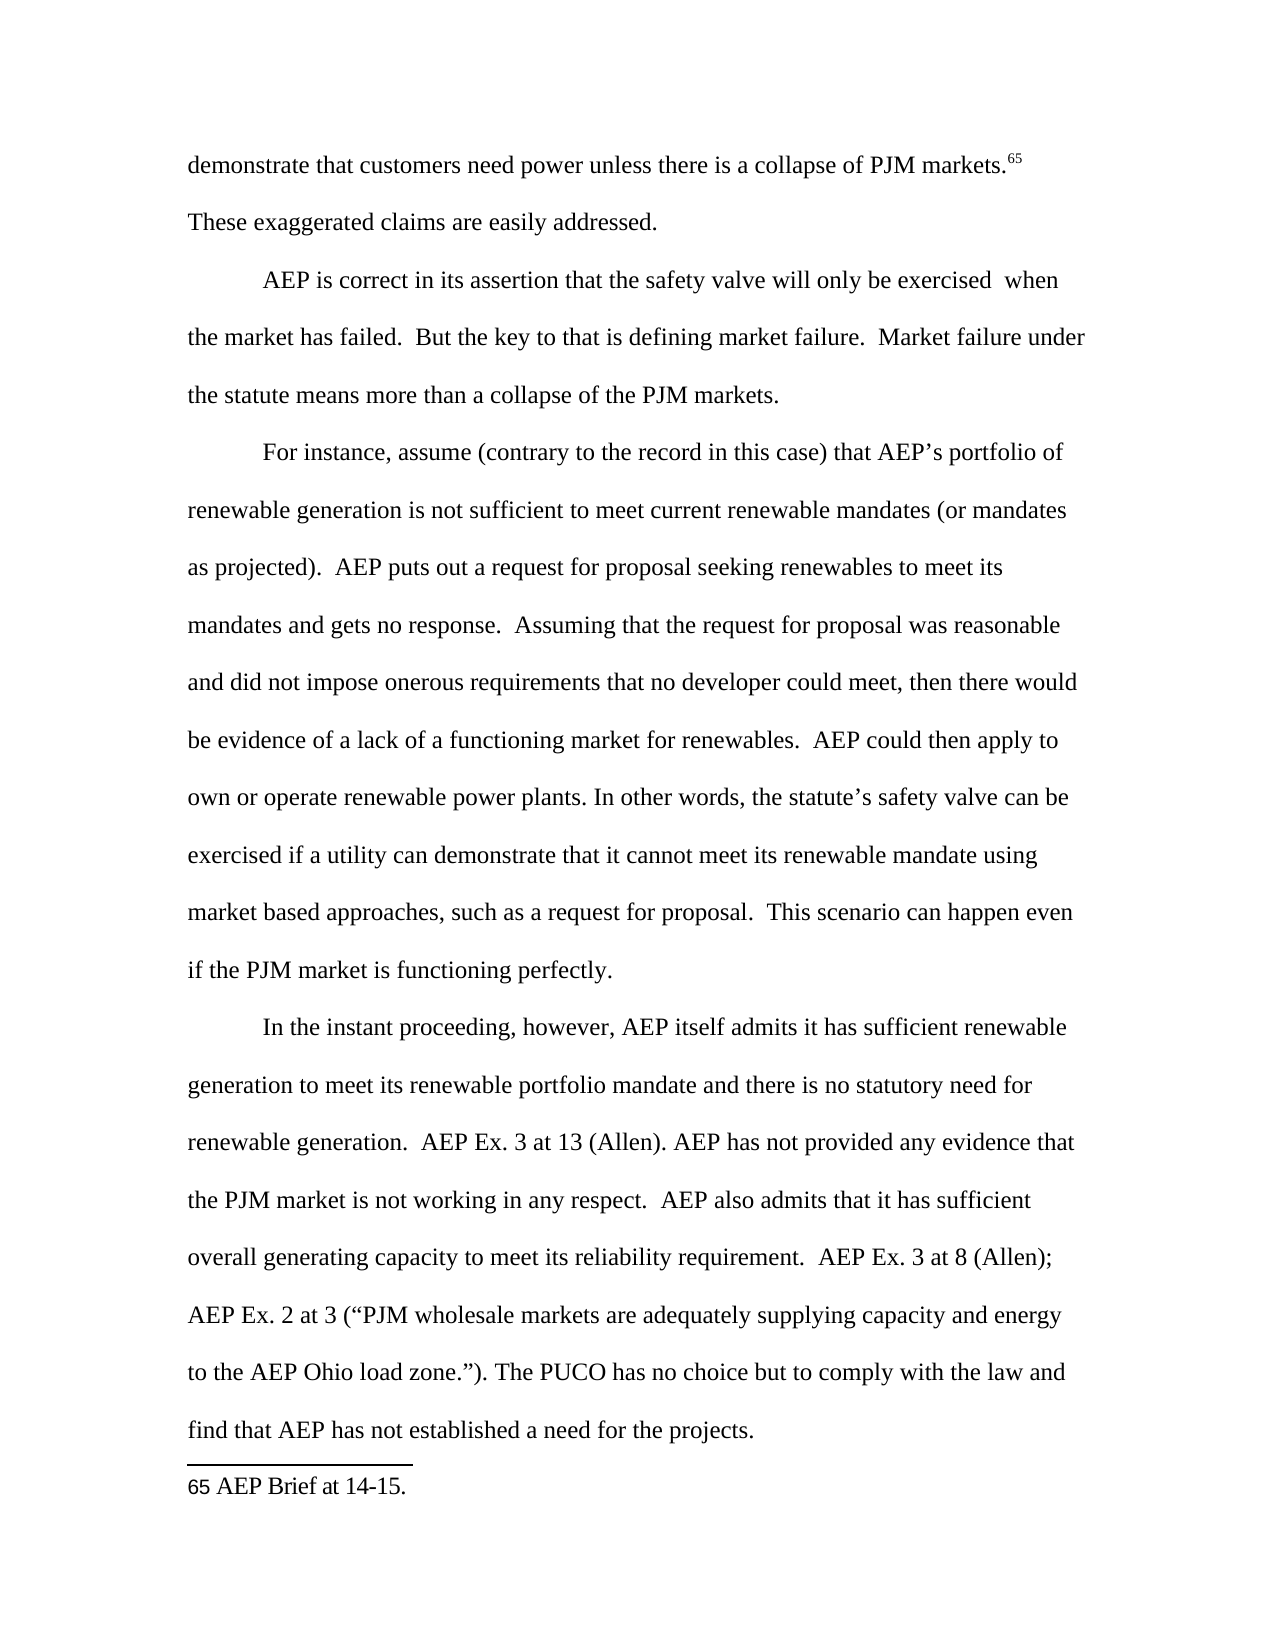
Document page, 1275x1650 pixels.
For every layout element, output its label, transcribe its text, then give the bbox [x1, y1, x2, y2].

text For instance, assume (contrary to the record in this case) that AEP’s portfolio of renewable generation is not sufficient to meet current renewable mandates (or mandates as projected). AEP puts out a request for proposal seeking renewables to meet its mandates and gets no response. Assuming that the request for proposal was reasonable and did not impose onerous requirements that no developer could meet, then there would be evidence of a lack of a functioning market for renewables. AEP could then apply to own or operate renewable power plants. In other words, the statute’s safety valve can be exercised if a utility can demonstrate that it cannot meet its renewable mandate using market based approaches, such as a request for proposal. This scenario can happen even if the PJM market is functioning perfectly. [187, 437, 1087, 984]
text AEP is correct in its assertion that the safety valve will only be exercised when the market has failed. But the key to that is defining market failure. Market failure under the statute means more than a collapse of the PJM markets. [187, 265, 1087, 409]
text In the instant proceeding, however, AEP itself admits it has sufficient renewable generation to meet its renewable portfolio mandate and there is no statutory need for renewable generation. AEP Ex. 3 at 13 (Allen). AEP has not provided any evidence that the PJM market is not working in any respect. AEP also admits that it has sufficient overall generating capacity to meet its reliability requirement. AEP Ex. 3 at 8 (Allen); AEP Ex. 2 at 3 (“PJM wholesale markets are adequately supplying capacity and energy to the AEP Ohio load zone.”). The PUCO has no choice but to comply with the law and find that AEP has not established a need for the projects. [187, 1012, 1087, 1444]
text But AEP and its supporters criticize OCC’s definition of need as “constrained,” “limited and narrow” and restrictive. AEP and OEG claim that OCC (and others) interpret need under R.C. 4928.143(B)(2)(c) in such a way as to render the statute meaningless, which is inconsistent with the rules of statutory construction. According to AEP, under the safety valve approach urged by OCC, it will be impossible to demonstrate that customers need power unless there is a collapse of PJM markets. These exaggerated claims are easily addressed. [187, 150, 1087, 236]
